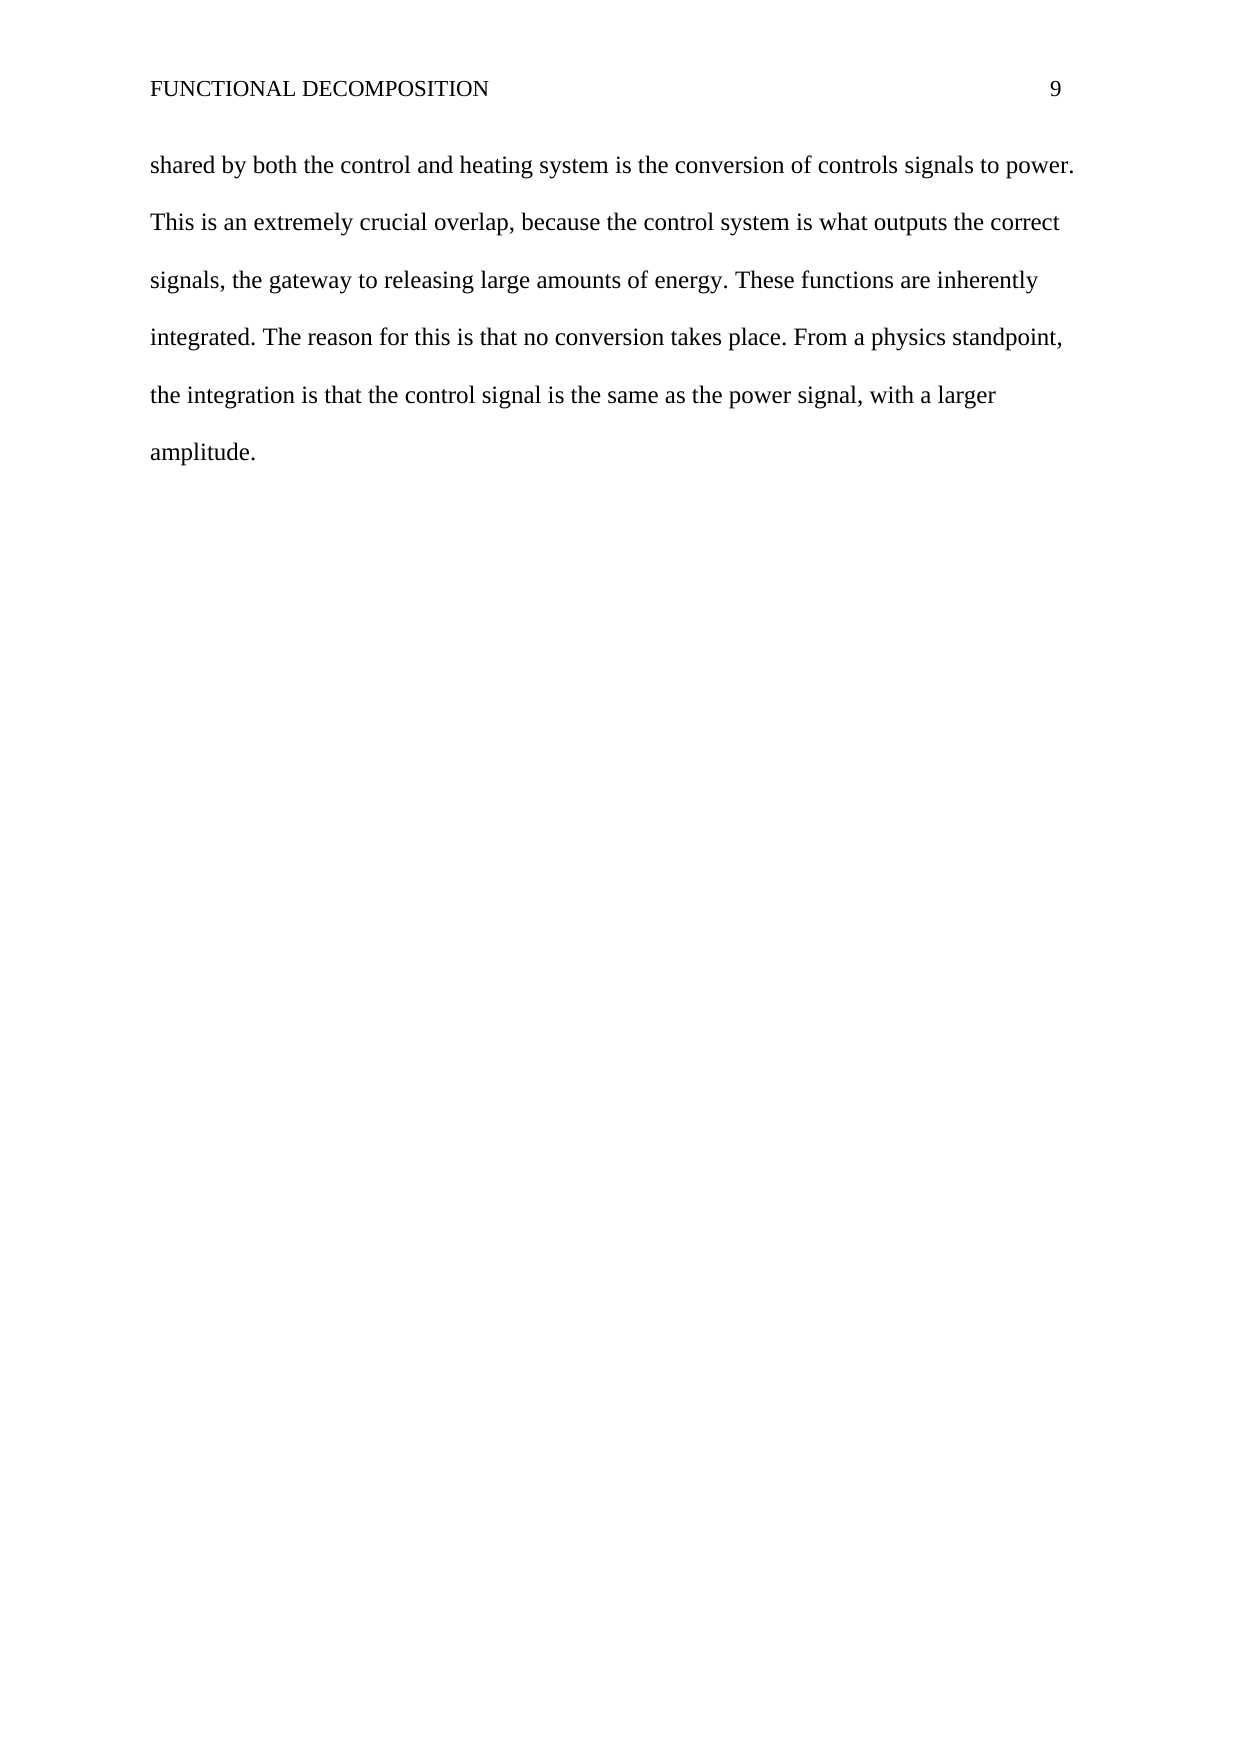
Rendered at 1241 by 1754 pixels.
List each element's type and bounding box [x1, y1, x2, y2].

text [150, 150, 1090, 466]
